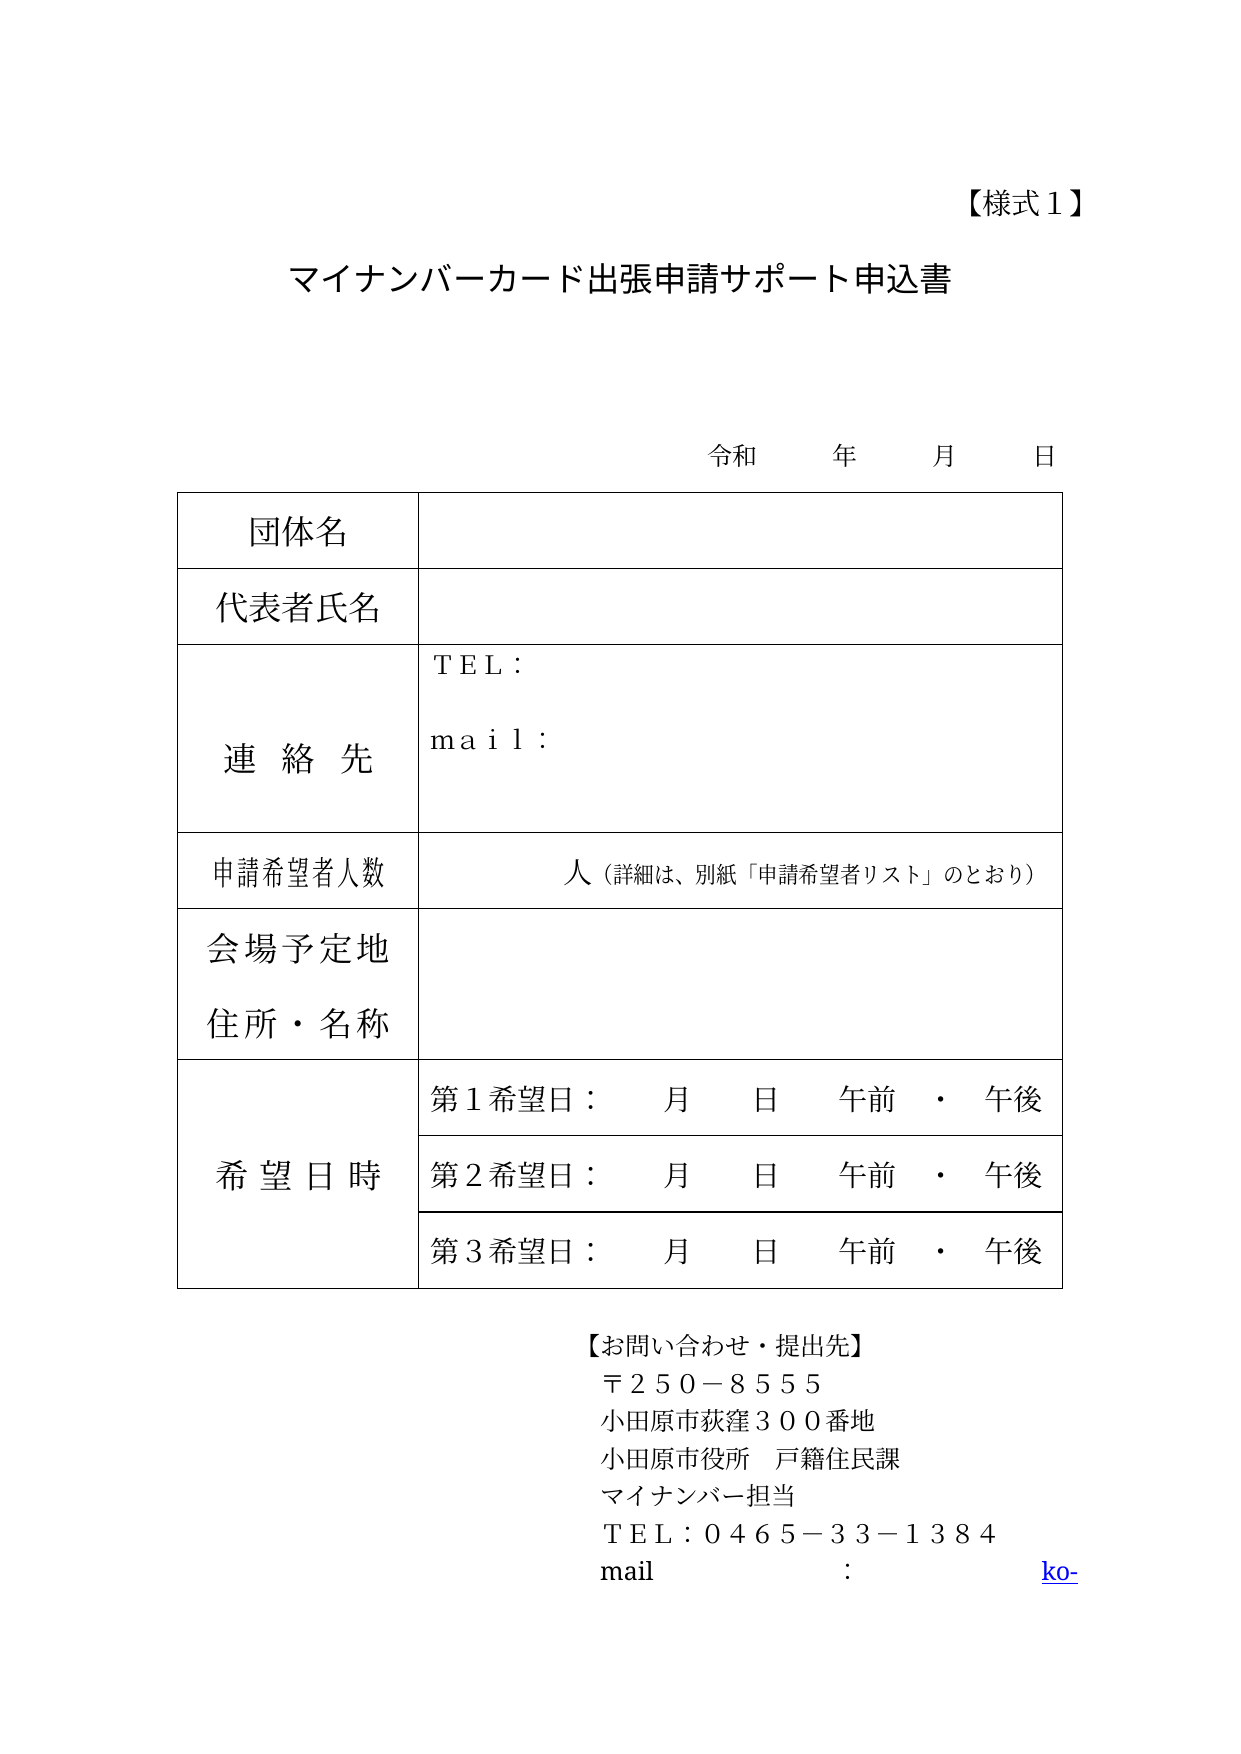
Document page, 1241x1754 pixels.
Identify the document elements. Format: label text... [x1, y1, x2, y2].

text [112, 1551, 1078, 1588]
text 【お問い合わせ・提出先】 [112, 1326, 1078, 1363]
table_cell 第２希望日： 月 日 午前 ・ 午後 [419, 1136, 1062, 1211]
table_cell 申請希望者人数 [178, 833, 418, 908]
table_cell 第１希望日： 月 日 午前 ・ 午後 [419, 1060, 1062, 1135]
table_cell 第３希望日： 月 日 午前 ・ 午後 [419, 1213, 1062, 1287]
text 【様式１】 [112, 164, 1098, 239]
table_cell 代表者氏名 [178, 569, 418, 644]
text 小田原市荻窪３００番地 [112, 1401, 1028, 1438]
text マイナンバーカード出張申請サポート申込書 [112, 239, 1128, 314]
text ＴＥＬ：０４６５－３３－１３８４ [112, 1513, 1078, 1551]
text 小田原市役所 戸籍住民課 [112, 1438, 1072, 1476]
text 〒２５０－８５５５ [112, 1363, 1028, 1401]
table_cell [419, 569, 1062, 644]
table_cell 会場予定地 住所・名称 [178, 909, 418, 1059]
table_cell ＴＥＬ： ｍａｉｌ： [419, 645, 1062, 832]
table_header [419, 493, 1062, 568]
table_cell [419, 909, 1062, 1059]
table_cell 希望日時 [178, 1060, 418, 1287]
table_cell 連絡先 [178, 645, 418, 832]
table_cell 人（詳細は、別紙「申請希望者リスト」のとおり） [419, 833, 1062, 908]
text 令和 年 月 日 [112, 436, 1128, 474]
text マイナンバー担当 [112, 1476, 1072, 1513]
table_header 団体名 [178, 493, 418, 568]
